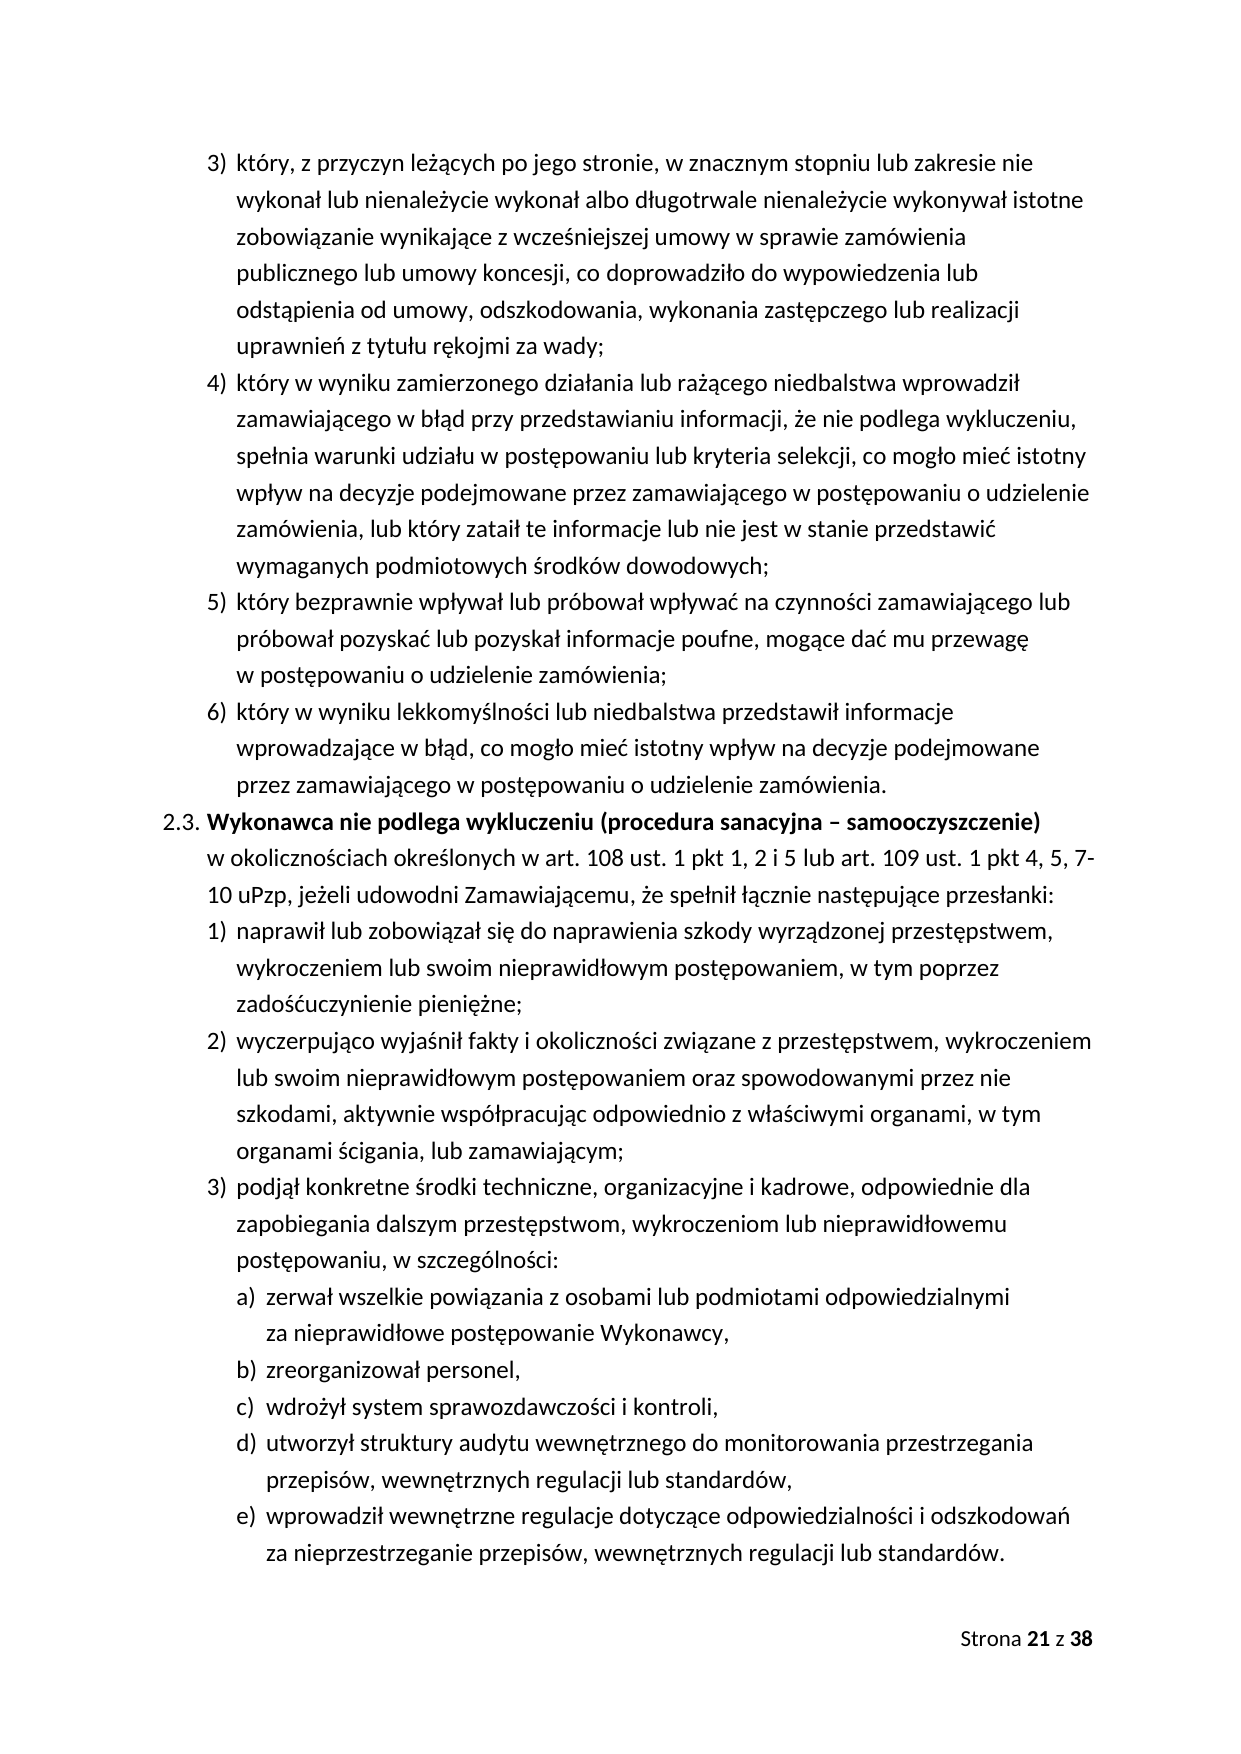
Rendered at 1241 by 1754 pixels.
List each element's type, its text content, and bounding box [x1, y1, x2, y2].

text 2) wyczerpująco wyjaśnił fakty i okoliczności związane z przestępstwem, wykroczeniem lub swoim nieprawidłowym postępowaniem oraz spowodowanymi przez nie szkodami, aktywnie współpracując odpowiednio z właściwymi organami, w tym organami ścigania, lub zamawiającym; [207, 1025, 1093, 1165]
list zerwał wszelkie powiązania z osobami lub podmiotami odpowiedzialnymi za nieprawidłowe postępowanie Wykonawcy, [236, 1281, 1093, 1348]
list utworzył struktury audytu wewnętrznego do monitorowania przestrzegania przepisów, wewnętrznych regulacji lub standardów, [236, 1427, 1093, 1494]
text 3) podjął konkretne środki techniczne, organizacyjne i kadrowe, odpowiednie dla zapobiegania dalszym przestępstwom, wykroczeniom lub nieprawidłowemu postępowaniu, w szczególności: [207, 1171, 1093, 1275]
list który w wyniku lekkomyślności lub niedbalstwa przedstawił informacje wprowadzające w błąd, co mogło mieć istotny wpływ na decyzje podejmowane przez zamawiającego w postępowaniu o udzielenie zamówienia. [207, 696, 1093, 800]
list który, z przyczyn leżących po jego stronie, w znacznym stopniu lub zakresie nie wykonał lub nienależycie wykonał albo długotrwale nienależycie wykonywał istotne zobowiązanie wynikające z wcześniejszej umowy w sprawie zamówienia publicznego lub umowy koncesji, co doprowadziło do wypowiedzenia lub odstąpienia od umowy, odszkodowania, wykonania zastępczego lub realizacji uprawnień z tytułu rękojmi za wady; [207, 148, 1093, 361]
list naprawił lub zobowiązał się do naprawienia szkody wyrządzonej przestępstwem, wykroczeniem lub swoim nieprawidłowym postępowaniem, w tym poprzez zadośćuczynienie pieniężne; [207, 915, 1093, 1019]
list zreorganizował personel, [236, 1354, 1093, 1385]
list który bezprawnie wpływał lub próbował wpływać na czynności zamawiającego lub próbował pozyskać lub pozyskał informacje poufne, mogące dać mu przewagę w postępowaniu o udzielenie zamówienia; [207, 586, 1093, 690]
list Wykonawca nie podlega wykluczeniu (procedura sanacyjna – samooczyszczenie) w okolicznościach określonych w art. 108 ust. 1 pkt 1, 2 i 5 lub art. 109 ust. 1 pkt 4, 5, 7-10 uPzp, jeżeli udowodni Zamawiającemu, że spełnił łącznie następujące przesłanki: [162, 806, 1104, 909]
list który w wyniku zamierzonego działania lub rażącego niedbalstwa wprowadził zamawiającego w błąd przy przedstawianiu informacji, że nie podlega wykluczeniu, spełnia warunki udziału w postępowaniu lub kryteria selekcji, co mogło mieć istotny wpływ na decyzje podejmowane przez zamawiającego w postępowaniu o udzielenie zamówienia, lub który zataił te informacje lub nie jest w stanie przedstawić wymaganych podmiotowych środków dowodowych; [207, 367, 1093, 580]
list wdrożył system sprawozdawczości i kontroli, [236, 1391, 1093, 1421]
list wprowadził wewnętrzne regulacje dotyczące odpowiedzialności i odszkodowań za nieprzestrzeganie przepisów, wewnętrznych regulacji lub standardów. [236, 1500, 1093, 1567]
